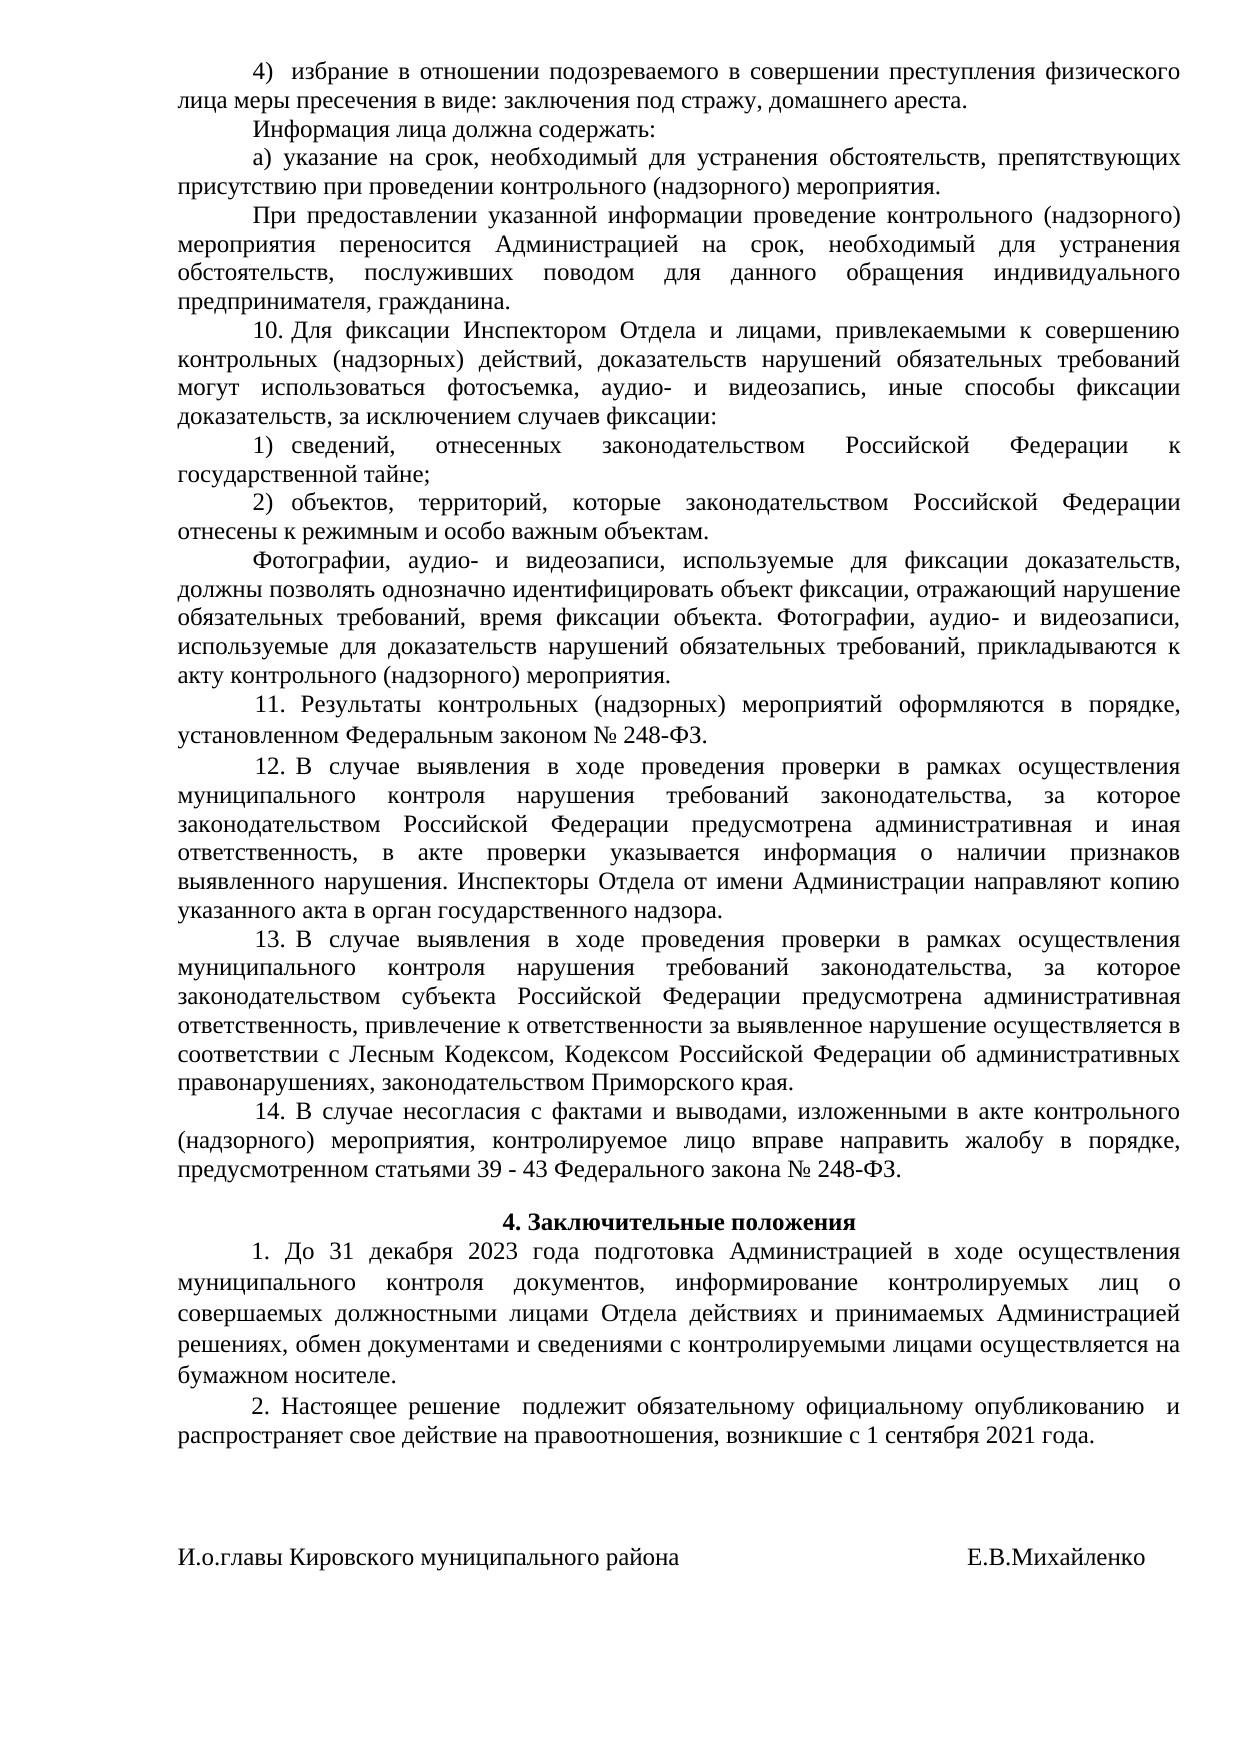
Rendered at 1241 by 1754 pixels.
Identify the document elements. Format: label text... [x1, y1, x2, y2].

text 4. Заключительные положения [177, 1207, 1181, 1236]
text Информация лица должна содержать: [177, 114, 1181, 142]
text При предоставлении указанной информации проведение контрольного (надзорного) мероприятия переносится Администрацией на срок, необходимый для устранения обстоятельств, послуживших поводом для данного обращения индивидуального предпринимателя, гражданина. [177, 200, 1181, 315]
text 1. До 31 декабря 2023 года подготовка Администрацией в ходе осуществления муниципального контроля документов, информирование контролируемых лиц о совершаемых должностными лицами Отдела действиях и принимаемых Администрацией решениях, обмен документами и сведениями с контролируемыми лицами осуществляется на бумажном носителе. [177, 1236, 1181, 1389]
list В случае несогласия с фактами и выводами, изложенными в акте контрольного (надзорного) мероприятия, контролируемое лицо вправе направить жалобу в порядке, предусмотренном статьями 39 - 43 Федерального закона № 248-ФЗ. [177, 1096, 1181, 1182]
text Фотографии, аудио- и видеозаписи, используемые для фиксации доказательств, должны позволять однозначно идентифицировать объект фиксации, отражающий нарушение обязательных требований, время фиксации объекта. Фотографии, аудио- и видеозаписи, используемые для доказательств нарушений обязательных требований, прикладываются к акту контрольного (надзорного) мероприятия. [177, 545, 1181, 689]
list сведений, отнесенных законодательством Российской Федерации к государственной тайне; [177, 430, 1181, 487]
text 2. Настоящее решение подлежит обязательному официальному опубликованию и распространяет свое действие на правоотношения, возникшие с 1 сентября 2021 года. [177, 1391, 1181, 1449]
list В случае выявления в ходе проведения проверки в рамках осуществления муниципального контроля нарушения требований законодательства, за которое законодательством субъекта Российской Федерации предусмотрена административная ответственность, привлечение к ответственности за выявленное нарушение осуществляется в соответствии с Лесным Кодексом, Кодексом Российской Федерации об административных правонарушениях, законодательством Приморского края. [177, 924, 1181, 1096]
list В случае выявления в ходе проведения проверки в рамках осуществления муниципального контроля нарушения требований законодательства, за которое законодательством Российской Федерации предусмотрена административная и иная ответственность, в акте проверки указывается информация о наличии признаков выявленного нарушения. Инспекторы Отдела от имени Администрации направляют копию указанного акта в орган государственного надзора. [177, 751, 1181, 924]
list Результаты контрольных (надзорных) мероприятий оформляются в порядке, установленном Федеральным законом № 248-ФЗ. [177, 689, 1181, 749]
text а) указание на срок, необходимый для устранения обстоятельств, препятствующих присутствию при проведении контрольного (надзорного) мероприятия. [177, 142, 1181, 200]
list объектов, территорий, которые законодательством Российской Федерации отнесены к режимным и особо важным объектам. [177, 487, 1181, 545]
list Для фиксации Инспектором Отдела и лицами, привлекаемыми к совершению контрольных (надзорных) действий, доказательств нарушений обязательных требований могут использоваться фотосъемка, аудио- и видеозапись, иные способы фиксации доказательств, за исключением случаев фиксации: [177, 315, 1181, 430]
text И.о.главы Кировского муниципального района Е.В.Михайленко [177, 1542, 1181, 1571]
list избрание в отношении подозреваемого в совершении преступления физического лица меры пресечения в виде: заключения под стражу, домашнего ареста. [177, 56, 1181, 114]
